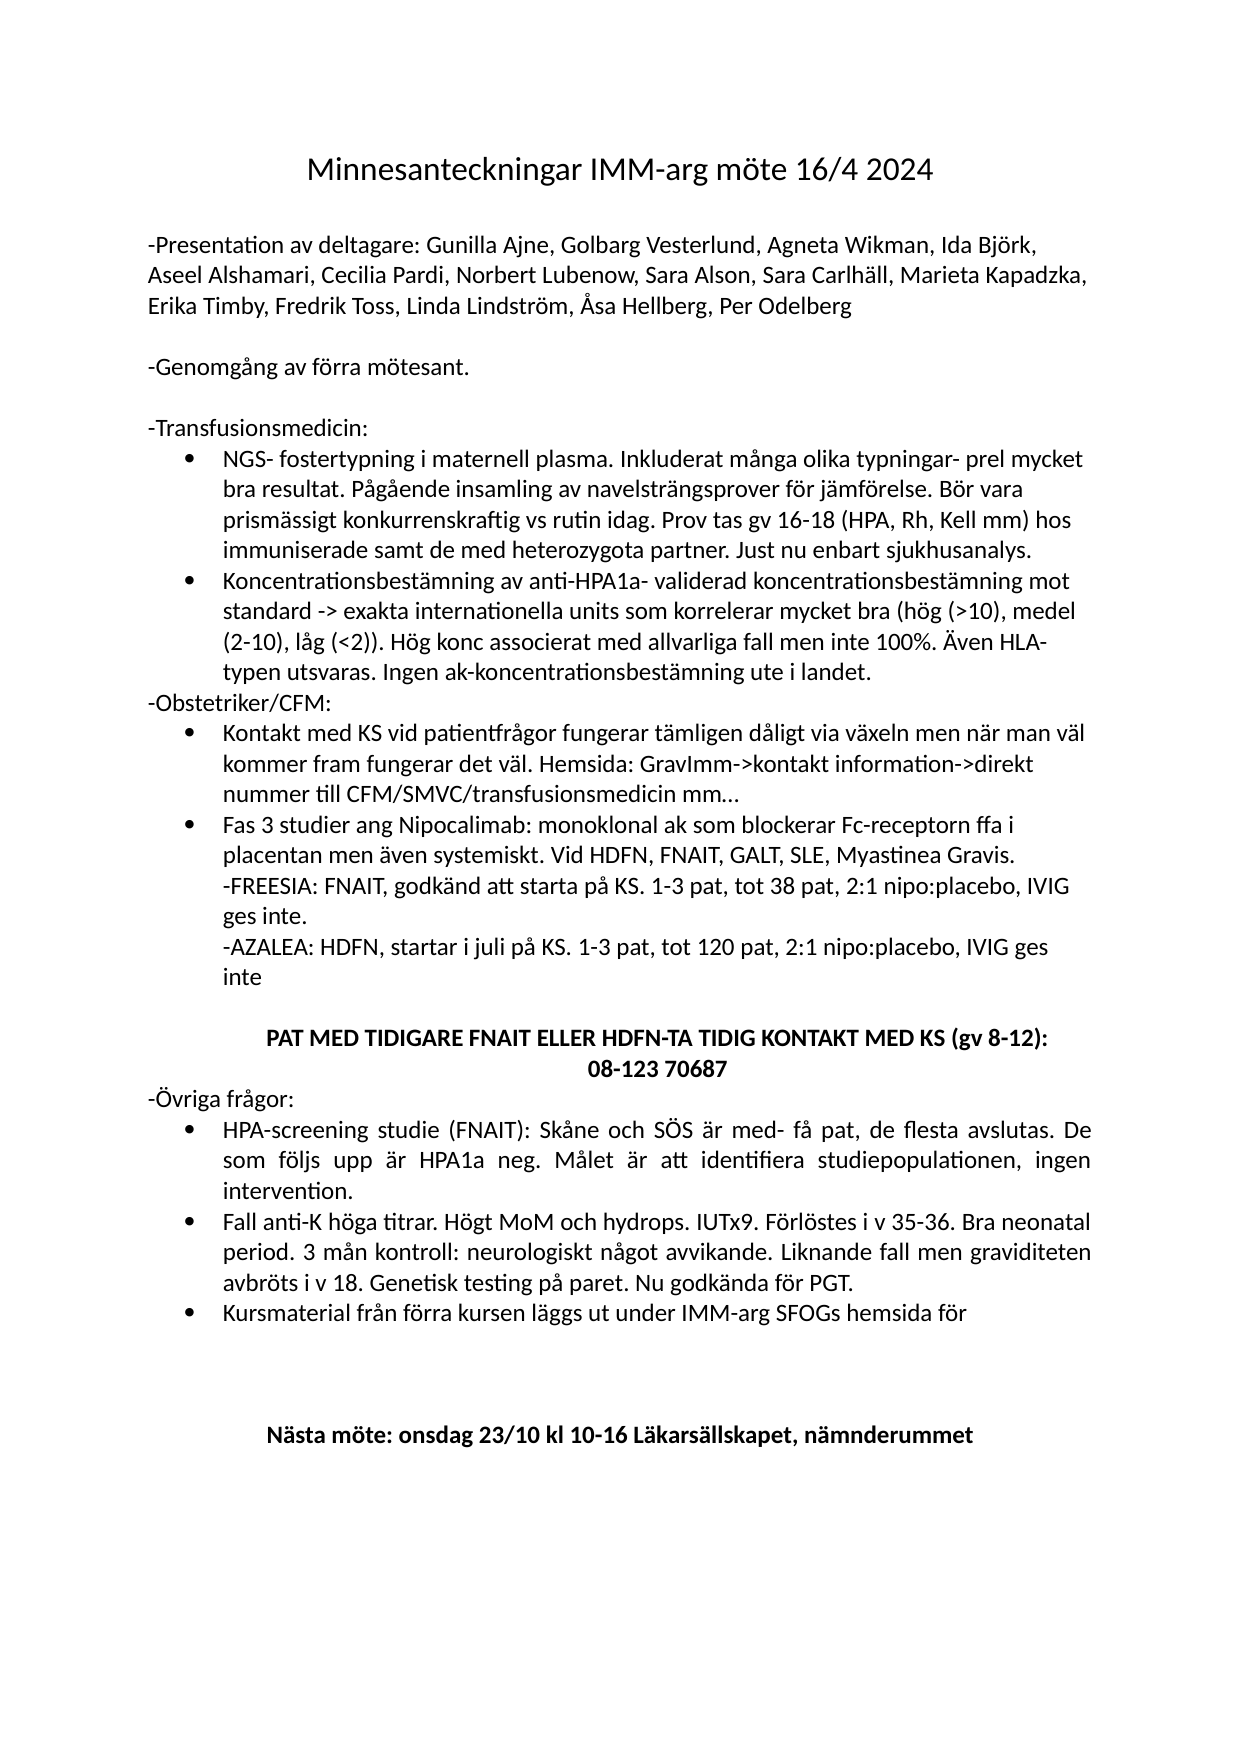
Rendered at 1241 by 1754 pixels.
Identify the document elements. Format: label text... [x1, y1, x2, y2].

text -Transfusionsmedicin: [148, 412, 1093, 443]
list NGS- fostertypning i maternell plasma. Inkluderat många olika typningar- prel mycket bra resultat. Pågående insamling av navelsträngsprover för jämförelse. Bör vara prismässigt konkurrenskraftig vs rutin idag. Prov tas gv 16-18 (HPA, Rh, Kell mm) hos immuniserade samt de med heterozygota partner. Just nu enbart sjukhusanalys. [185, 443, 1093, 565]
list Kontakt med KS vid patientfrågor fungerar tämligen dåligt via växeln men när man väl kommer fram fungerar det väl. Hemsida: GravImm->kontakt information->direkt nummer till CFM/SMVC/transfusionsmedicin mm… [185, 717, 1093, 809]
text -Presentation av deltagare: Gunilla Ajne, Golbarg Vesterlund, Agneta Wikman, Ida Björk, Aseel Alshamari, Cecilia Pardi, Norbert Lubenow, Sara Alson, Sara Carlhäll, Marieta Kapadzka, Erika Timby, Fredrik Toss, Linda Lindström, Åsa Hellberg, Per Odelberg [148, 229, 1093, 321]
list 08-123 70687 [223, 1053, 1093, 1084]
text -Övriga frågor: [148, 1084, 1093, 1114]
text Minnesanteckningar IMM-arg möte 16/4 2024 [148, 148, 1093, 188]
list Fall anti-K höga titrar. Högt MoM och hydrops. IUTx9. Förlöstes i v 35-36. Bra neonatal period. 3 mån kontroll: neurologiskt något avvikande. Liknande fall men graviditeten avbröts i v 18. Genetisk testing på paret. Nu godkända för PGT. [185, 1206, 1093, 1297]
list Koncentrationsbestämning av anti-HPA1a- validerad koncentrationsbestämning mot standard -> exakta internationella units som korrelerar mycket bra (hög (>10), medel (2-10), låg (<2)). Hög konc associerat med allvarliga fall men inte 100%. Även HLA-typen utsvaras. Ingen ak-koncentrationsbestämning ute i landet. [185, 565, 1093, 687]
list PAT MED TIDIGARE FNAIT ELLER HDFN-TA TIDIG KONTAKT MED KS (gv 8-12): [223, 1023, 1093, 1053]
list -FREESIA: FNAIT, godkänd att starta på KS. 1-3 pat, tot 38 pat, 2:1 nipo:placebo, IVIG ges inte. [223, 870, 1093, 931]
list HPA-screening studie (FNAIT): Skåne och SÖS är med- få pat, de flesta avslutas. De som följs upp är HPA1a neg. Målet är att identifiera studiepopulationen, ingen intervention. [185, 1114, 1093, 1206]
text -Genomgång av förra mötesant. [148, 351, 1093, 382]
list -AZALEA: HDFN, startar i juli på KS. 1-3 pat, tot 120 pat, 2:1 nipo:placebo, IVIG ges inte [223, 931, 1093, 992]
text Nästa möte: onsdag 23/10 kl 10-16 Läkarsällskapet, nämnderummet [148, 1419, 1093, 1450]
list Kursmaterial från förra kursen läggs ut under IMM-arg SFOGs hemsida för [185, 1297, 1093, 1328]
text -Obstetriker/CFM: [148, 687, 1093, 717]
list Fas 3 studier ang Nipocalimab: monoklonal ak som blockerar Fc-receptorn ffa i placentan men även systemiskt. Vid HDFN, FNAIT, GALT, SLE, Myastinea Gravis. [185, 809, 1093, 870]
